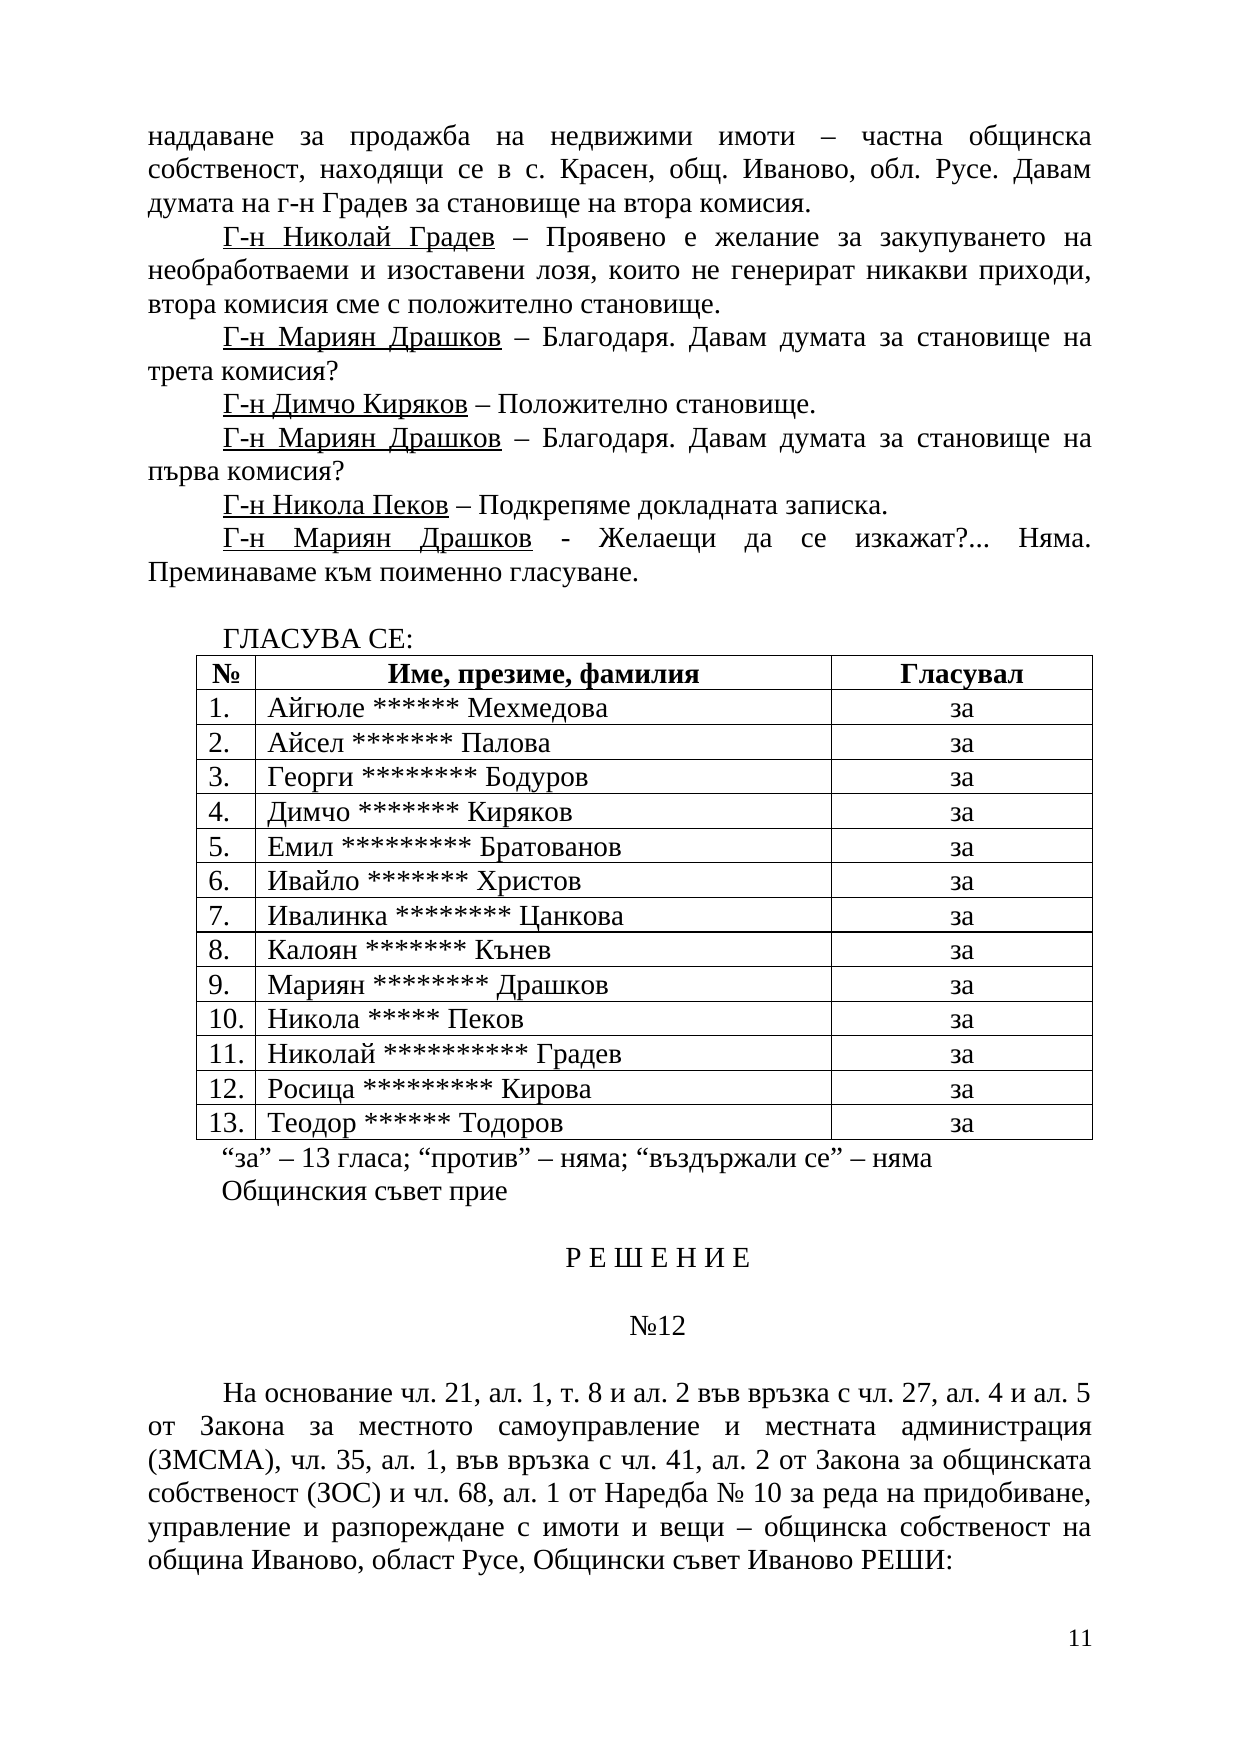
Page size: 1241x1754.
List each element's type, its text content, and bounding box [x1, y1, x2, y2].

table_cell 1. [197, 690, 255, 724]
table_cell 8. [197, 933, 255, 966]
table_cell за [832, 1002, 1092, 1035]
table_cell Димчо ******* Киряков [256, 794, 831, 828]
table_cell за [832, 760, 1092, 793]
table_header Име, презиме, фамилия [256, 656, 831, 689]
table_cell за [832, 898, 1092, 931]
text Р Е Ш Е Н И Е [148, 1241, 1093, 1274]
table_cell 3. [197, 760, 255, 793]
table_cell 7. [197, 898, 255, 931]
text Г-н Мариян Драшков – Благодаря. Давам думата за становище на трета комисия? [148, 319, 1093, 386]
table_header № [197, 656, 255, 689]
table_cell Калоян ******* Кънев [256, 933, 831, 966]
table_cell за [832, 967, 1092, 1001]
text Г-н Никола Пеков – Подкрепяме докладната записка. [148, 487, 1093, 521]
table_cell Теодор ****** Тодоров [256, 1105, 831, 1139]
table_cell за [832, 1036, 1092, 1070]
table_cell 12. [197, 1071, 255, 1104]
table_cell 13. [197, 1105, 255, 1139]
table_cell Георги ******** Бодуров [256, 760, 831, 793]
text Г-н Мариян Драшков - Желаещи да се изкажат?... Няма. Преминаваме към поименно гласуване. [148, 521, 1093, 588]
text Общинския съвет прие [148, 1173, 1093, 1207]
table_cell 9. [197, 967, 255, 1001]
table_cell Ивайло ******* Христов [256, 863, 831, 897]
text На основание чл. 21, ал. 1, т. 8 и ал. 2 във връзка с чл. 27, ал. 4 и ал. 5 от Закона за местното самоуправление и местната администрация (ЗМСМА), чл. 35, ал. 1, във връзка с чл. 41, ал. 2 от Закона за общинската собственост (ЗОС) и чл. 68, ал. 1 от Наредба № 10 за реда на придобиване, управление и разпореждане с имоти и вещи – общинска собственост на община Иваново, област Русе, Общински съвет Иваново РЕШИ: [148, 1375, 1093, 1576]
table_cell за [832, 933, 1092, 966]
table_cell Айсел ******* Палова [256, 725, 831, 758]
table_cell за [832, 725, 1092, 758]
table_cell Емил ********* Братованов [256, 829, 831, 862]
table_cell Николай ********** Градев [256, 1036, 831, 1070]
table_cell Айгюле ****** Мехмедова [256, 690, 831, 724]
table_cell 5. [197, 829, 255, 862]
table_cell за [832, 863, 1092, 897]
table_cell за [832, 829, 1092, 862]
table_cell Ивалинка ******** Цанкова [256, 898, 831, 931]
text Г-н Димчо Киряков – Положително становище. [148, 386, 1093, 420]
table_cell за [832, 1071, 1092, 1104]
text ГЛАСУВА СЕ: [148, 621, 1093, 655]
table_cell за [832, 690, 1092, 724]
text №12 [148, 1308, 1093, 1341]
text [148, 118, 1093, 219]
table_cell 4. [197, 794, 255, 828]
table_cell Мариян ******** Драшков [256, 967, 831, 1001]
table_cell 11. [197, 1036, 255, 1070]
table_cell 2. [197, 725, 255, 758]
text Г-н Николай Градев – Проявено е желание за закупуването на необработваеми и изоставени лозя, които не генерират никакви приходи, втора комисия сме с положително становище. [148, 219, 1093, 319]
table_cell за [832, 1105, 1092, 1139]
table_header Гласувал [832, 656, 1092, 689]
table_cell Никола ***** Пеков [256, 1002, 831, 1035]
table_cell Росица ********* Кирова [256, 1071, 831, 1104]
table_cell 10. [197, 1002, 255, 1035]
table_cell 6. [197, 863, 255, 897]
table_cell за [832, 794, 1092, 828]
text Г-н Мариян Драшков – Благодаря. Давам думата за становище на първа комисия? [148, 420, 1093, 487]
text “за” – 13 гласа; “против” – няма; “въздържали се” – няма [148, 1140, 1093, 1173]
